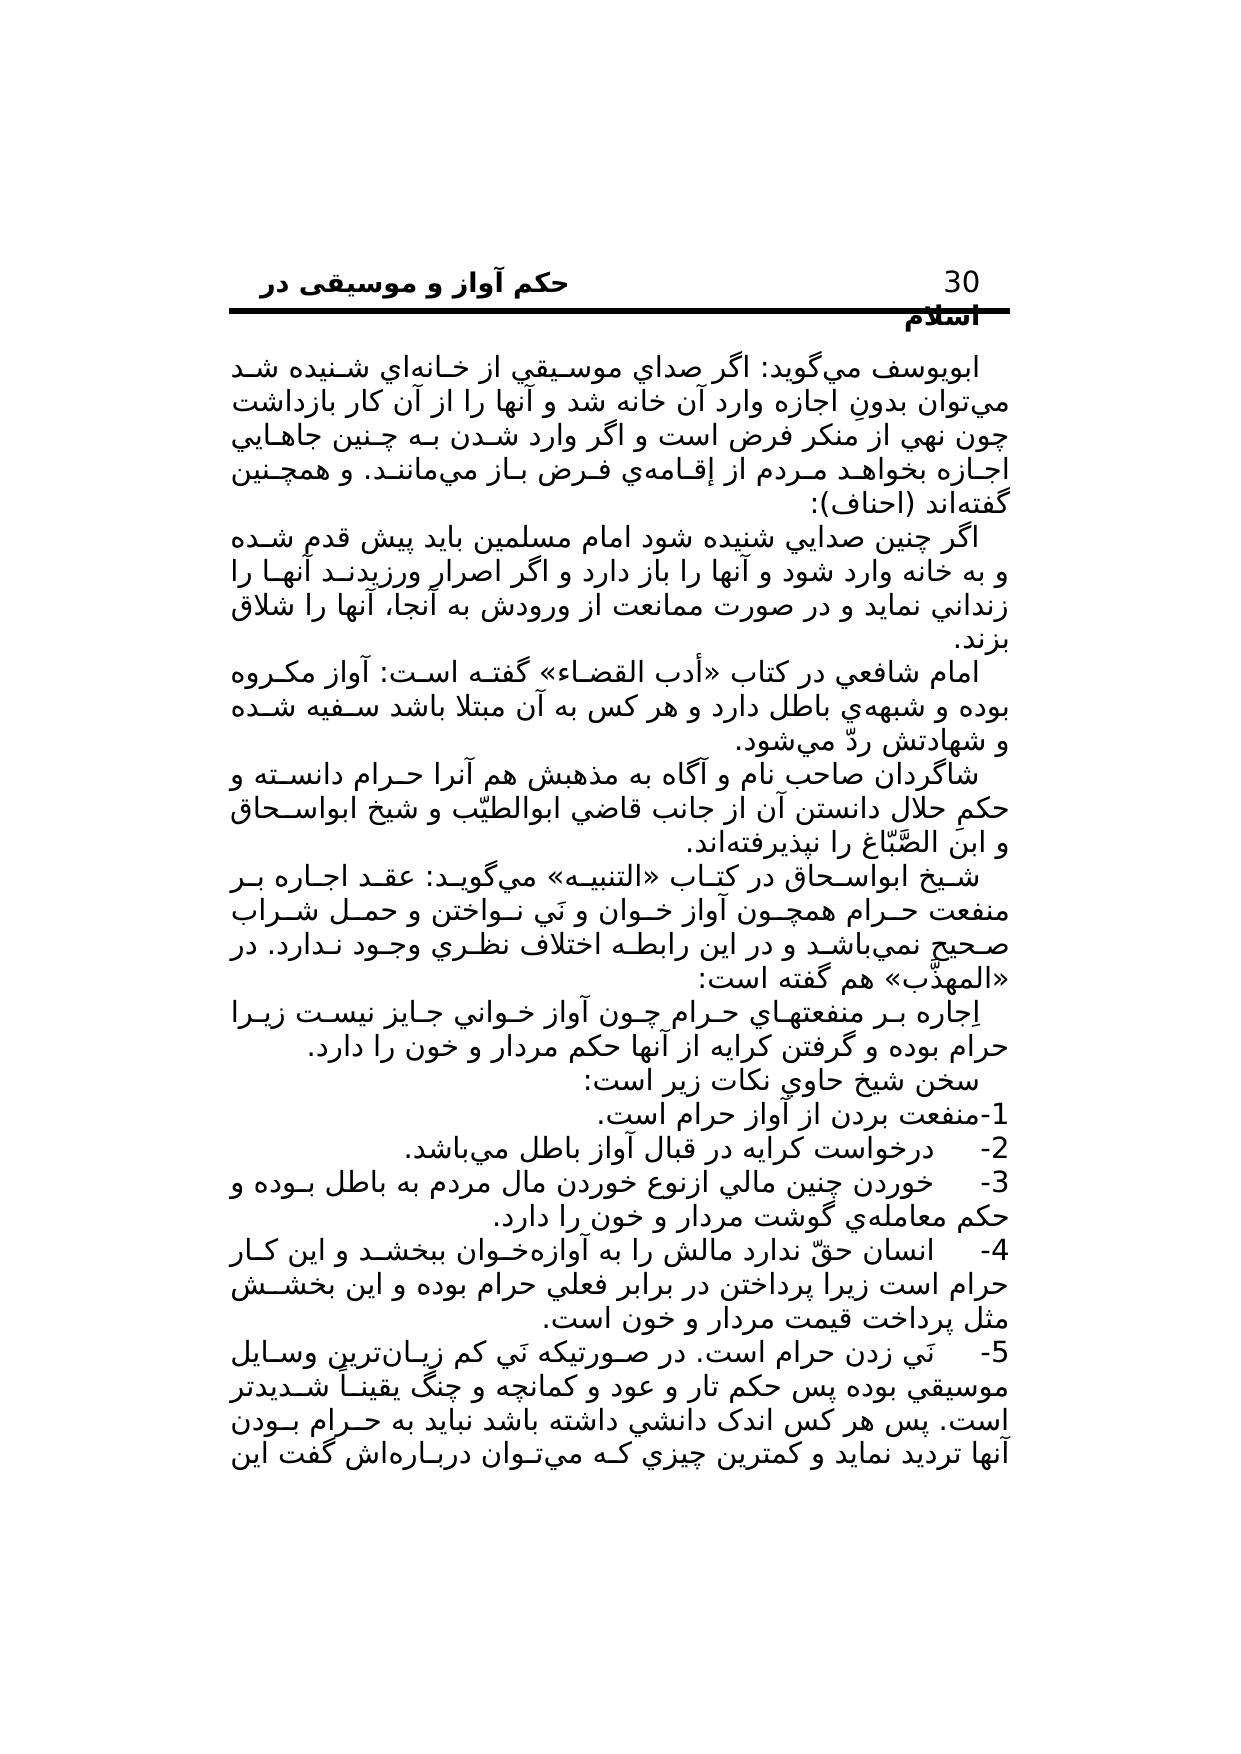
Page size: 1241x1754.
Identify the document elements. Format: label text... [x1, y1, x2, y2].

list انسان حقّ ندارد مالش را به آوازه‌خوان ببخشد و اين کار حرام است زيرا پرداختن در برابر فعلي حرام بوده و اين بخشش مثل پرداخت قيمت مردار و خون است. [230, 1233, 1010, 1335]
list خوردن چنين مالي ازنوع خوردن مال مردم به باطل بوده و حکم معامله‌ي گوشت مردار و خون را دارد. [230, 1165, 1010, 1233]
text ابويوسف مي‌گويد: اگر صداي موسيقي از خانه‌اي شنيده شد مي‌توان بدونِ اجازه وارد آن خانه شد و آنها را از آن کار بازداشت چون نهي از منکر فرض است و اگر وارد شدن به چنين جاهايي اجازه بخواهد مردم از إقامه‌ي فرض باز مي‌مانند. و همچنين گفته‌اند (احناف): [230, 350, 1010, 520]
text سخن شيخ حاوي نکات زير است: [230, 1063, 1010, 1097]
text امام شافعي در کتاب «أدب القضاء» گفته است: آواز مکروه بوده و شبهه‌ي باطل دارد و هر کس به آن مبتلا باشد سفيه شده و شهادتش ردّ مي‌شود. [230, 656, 1010, 758]
text شاگردان صاحب نام و آگاه به مذهبش هم آنرا حرام دانسته و حکمِ حلال دانستن آن از جانب قاضي ابوالطيّب و شيخ ابواسحاق و ابن الصَّبّاغ را نپذيرفته‌اند. [230, 758, 1010, 859]
list منفعت بردن از آواز حرام است. [230, 1097, 1010, 1131]
text اگر چنين صدايي شنيده شود امام مسلمين بايد پيش قدم شده و به خانه وارد شود و آنها را باز دارد و اگر اصرار ورزيدند آنها را زنداني نمايد و در صورت ممانعت از ورودش به آنجا، آنها را شلاق بزند. [230, 520, 1010, 656]
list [230, 1335, 1010, 1471]
list درخواست کرايه در قبال آواز باطل مي‌باشد. [230, 1131, 1010, 1165]
text اِجاره بر منفعتهاي حرام چون آواز خواني جايز نيست زيرا حرام بوده و گرفتن کرايه از آنها حکم مردار و خون را دارد. [230, 995, 1010, 1063]
text شيخ ابواسحاق در کتاب «التنبيه» مي‌گويد: عقد اجاره بر منفعت حرام همچون آواز خوان و نَي نواختن و حمل شراب صحيح نمي‌باشد و در اين رابطه اختلاف نظري وجود ندارد. در «المهذَّب» هم گفته است: [230, 859, 1010, 995]
